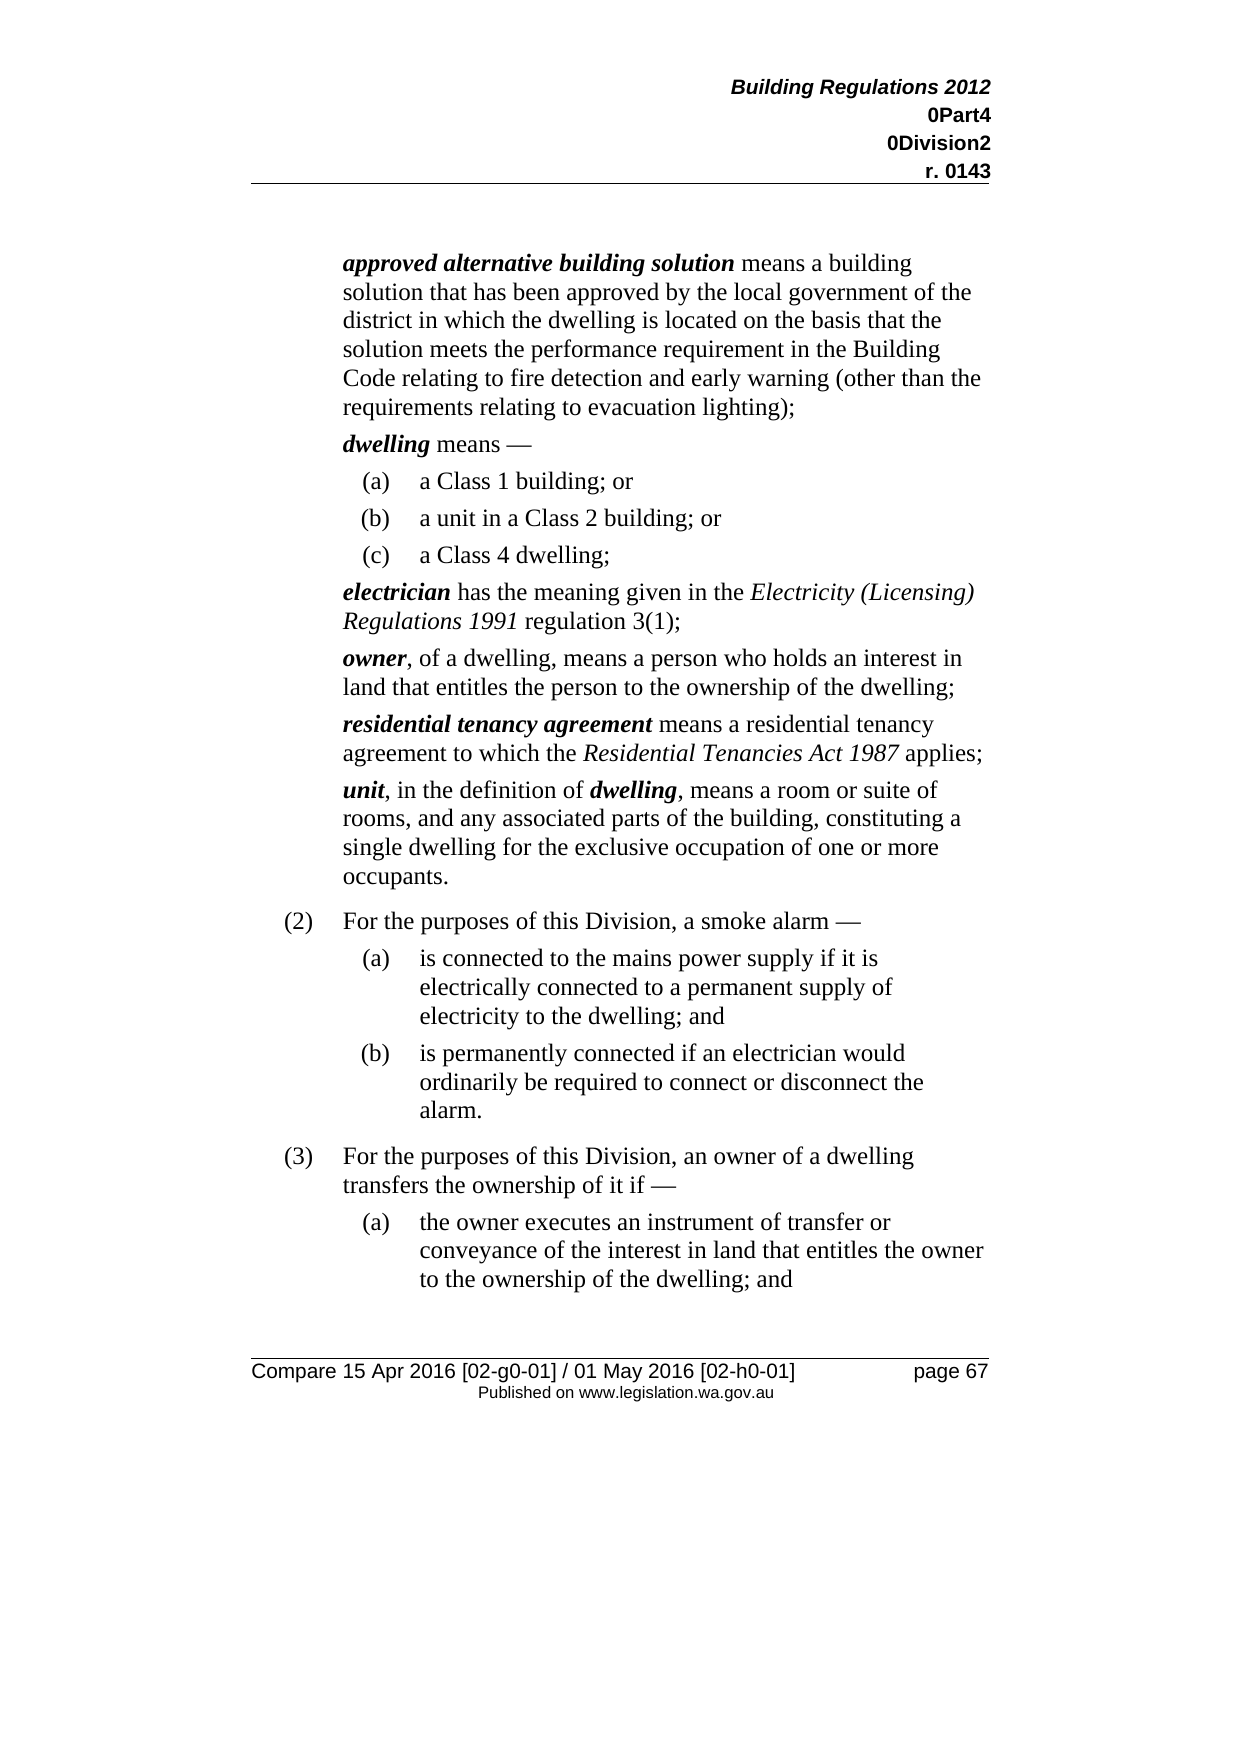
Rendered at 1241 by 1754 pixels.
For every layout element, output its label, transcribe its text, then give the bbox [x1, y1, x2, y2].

text dwelling means — [251, 429, 989, 458]
text (a) a Class 1 building; or [251, 466, 989, 495]
text residential tenancy agreement means a residential tenancy agreement to which the Residential Tenancies Act 1987 applies; [251, 709, 989, 766]
text (b) is permanently connected if an electrician would ordinarily be required to connect or disconnect the alarm. [251, 1038, 989, 1124]
text unit, in the definition of dwelling, means a room or suite of rooms, and any associated parts of the building, constituting a single dwelling for the exclusive occupation of one or more occupants. [251, 775, 989, 890]
text (a) is connected to the mains power supply if it is electrically connected to a permanent supply of electricity to the dwelling; and [251, 943, 989, 1030]
text owner, of a dwelling, means a person who holds an interest in land that entitles the person to the ownership of the dwelling; [251, 643, 989, 701]
text (b) a unit in a Class 2 building; or [251, 503, 989, 532]
text (a) the owner executes an instrument of transfer or conveyance of the interest in land that entitles the owner to the ownership of the dwelling; and [251, 1207, 989, 1293]
text (2) For the purposes of this Division, a smoke alarm — [251, 906, 989, 935]
text electrician has the meaning given in the Electricity (Licensing) Regulations 1991 regulation 3(1); [251, 577, 989, 635]
text approved alternative building solution means a building solution that has been approved by the local government of the district in which the dwelling is located on the basis that the solution meets the performance requirement in the Building Code relating to fire detection and early warning (other than the requirements relating to evacuation lighting); [251, 248, 989, 421]
text (c) a Class 4 dwelling; [251, 540, 989, 569]
text (3) For the purposes of this Division, an owner of a dwelling transfers the ownership of it if — [251, 1141, 989, 1198]
